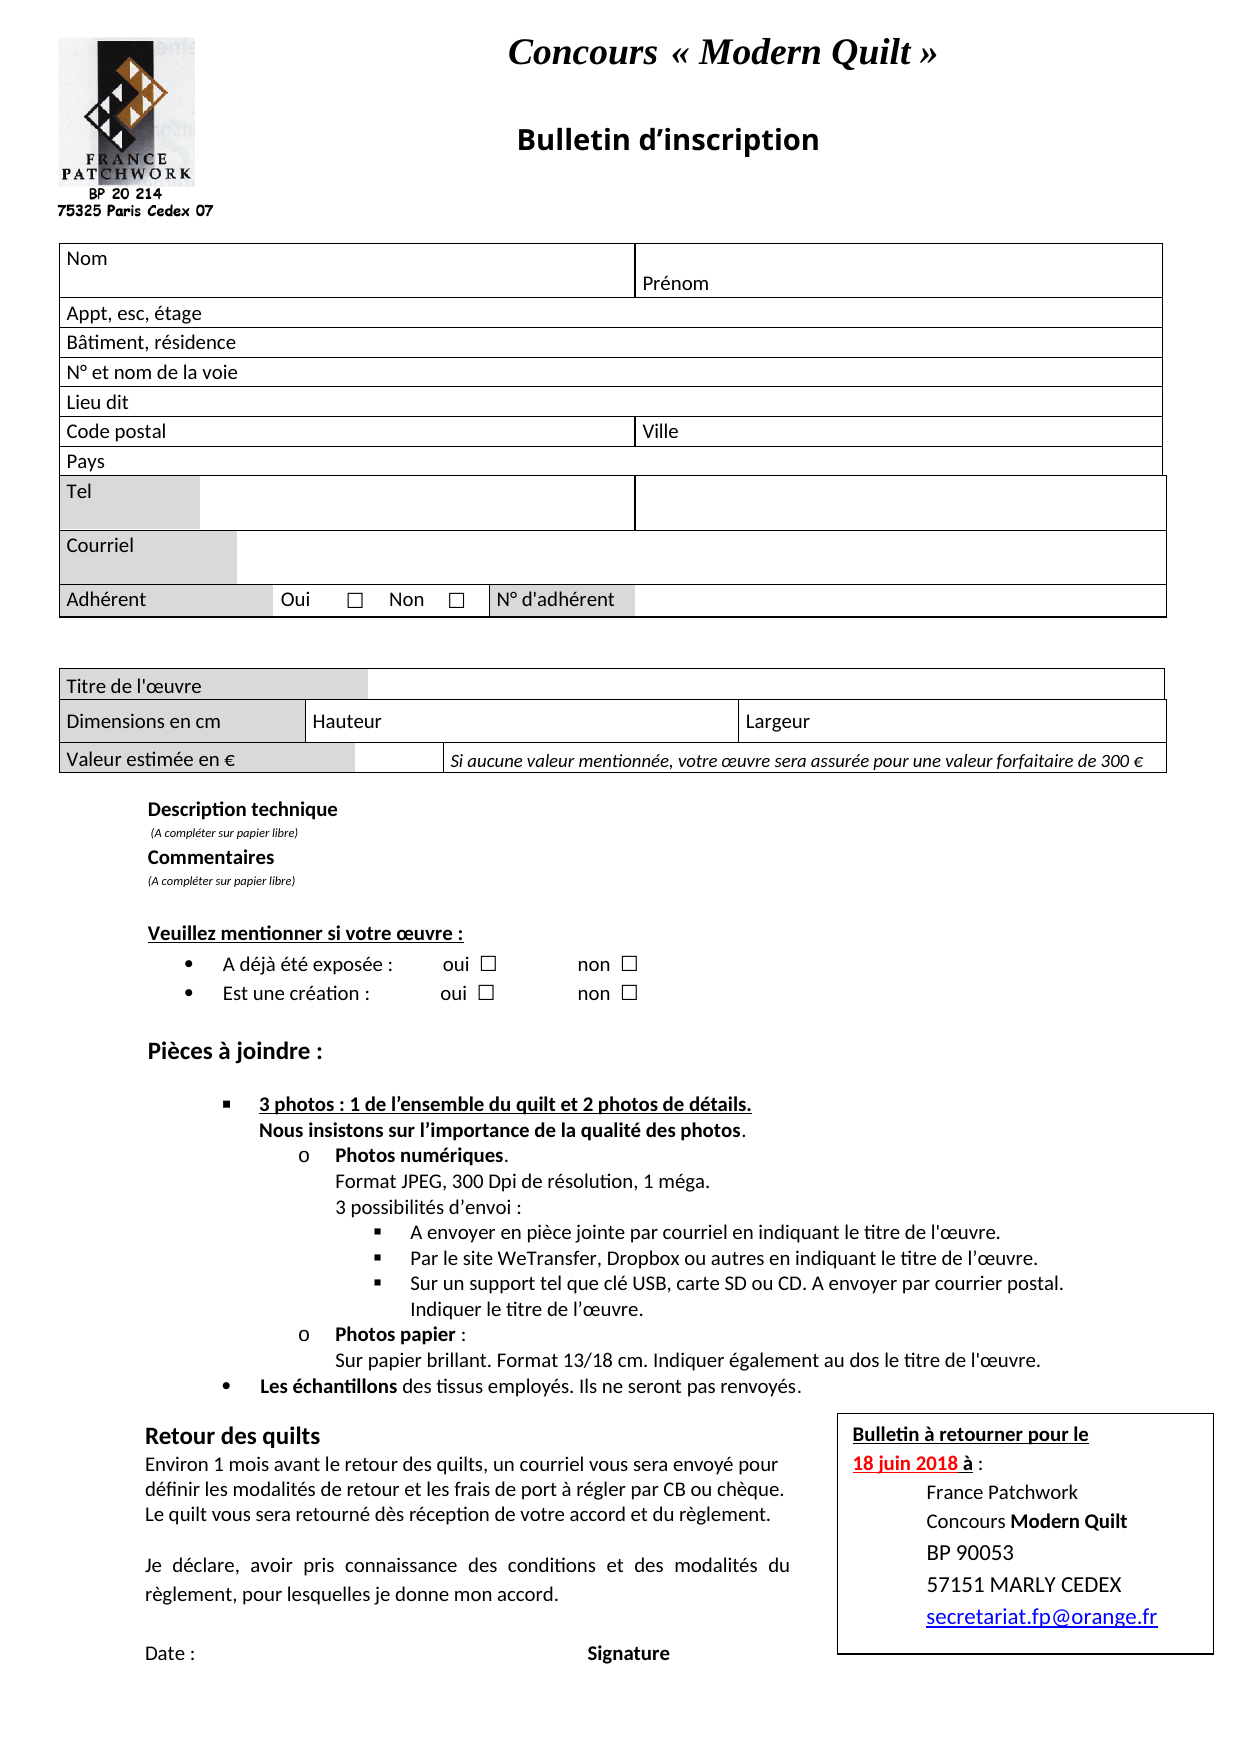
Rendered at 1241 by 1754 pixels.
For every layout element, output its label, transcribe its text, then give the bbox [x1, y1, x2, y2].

table_cell [635, 447, 802, 475]
table_cell [803, 298, 1162, 327]
text Bulletin d’inscription [516, 119, 1092, 159]
table_cell Non [382, 585, 435, 616]
table_cell [237, 531, 1166, 584]
list A envoyer en pièce jointe par courriel en indiquant le titre de l'œuvre. [373, 1219, 1092, 1245]
table_cell [824, 700, 1166, 742]
table_cell [344, 387, 635, 416]
text Concours « Modern Quilt » [148, 29, 1092, 73]
table_cell [344, 328, 635, 357]
table_cell [803, 447, 1162, 475]
table_cell [635, 298, 802, 327]
table_header [368, 669, 1164, 699]
table_cell Largeur [739, 700, 824, 742]
table_cell Code postal [60, 417, 344, 446]
list Sur un support tel que clé USB, carte SD ou CD. A envoyer par courrier postal. Indiquer le titre de l’œuvre. [373, 1270, 1092, 1321]
subtitle Est une création : oui non [185, 978, 1092, 1006]
table_cell [803, 358, 1162, 386]
table_cell Tel [60, 476, 200, 529]
list Par le site WeTransfer, Dropbox ou autres en indiquant le titre de l’œuvre. [373, 1245, 1092, 1270]
table_cell N° et nom de la voie [60, 358, 344, 386]
table_cell [344, 298, 635, 327]
table_cell Appt, esc, étage [60, 298, 344, 327]
table_cell [435, 585, 489, 616]
table_cell N° d'adhérent [490, 585, 635, 616]
table_cell [635, 358, 802, 386]
text Commentaires [148, 844, 1092, 870]
text Nous insistons sur l’importance de la qualité des photos. [185, 1117, 1092, 1142]
subtitle A déjà été exposée : oui non [185, 949, 1092, 978]
picture [54, 30, 217, 221]
table_cell Dimensions en cm [60, 700, 305, 742]
list Les échantillons des tissus employés. Ils ne seront pas renvoyés. [223, 1373, 1092, 1398]
table_header [803, 244, 1162, 297]
text (A compléter sur papier libre) [148, 825, 1092, 841]
table_cell [803, 328, 1162, 357]
table_cell Adhérent [60, 585, 273, 616]
table_cell Bâtiment, résidence [60, 328, 344, 357]
table_cell [635, 585, 1166, 616]
table_cell Valeur estimée en € [60, 743, 355, 772]
list Photos papier : Sur papier brillant. Format 13/18 cm. Indiquer également au dos le titre de l'œuvre. [298, 1321, 1092, 1373]
list Photos numériques. Format JPEG, 300 Dpi de résolution, 1 méga. 3 possibilités d’envoi : [298, 1142, 1092, 1219]
table_cell Lieu dit [60, 387, 344, 416]
table_cell Ville [636, 417, 802, 446]
table_cell Si aucune valeur mentionnée, votre œuvre sera assurée pour une valeur forfaitaire de 300 € [444, 743, 1166, 772]
table_cell Pays [60, 447, 344, 475]
table_header Nom [60, 244, 344, 297]
table_cell [636, 476, 1166, 529]
table_cell [803, 387, 1162, 416]
table_cell [334, 585, 382, 616]
table_cell Courriel [60, 531, 237, 584]
table_header Titre de l'œuvre [60, 669, 368, 699]
text (A compléter sur papier libre) [148, 873, 1092, 889]
table_cell [355, 743, 443, 772]
text Pièces à joindre : [148, 1036, 1092, 1066]
table_cell [344, 358, 635, 386]
table_cell [803, 417, 1162, 446]
table_cell [344, 447, 635, 475]
table_header [344, 244, 634, 297]
table_cell [428, 700, 738, 742]
list 3 photos : 1 de l’ensemble du quilt et 2 photos de détails. [221, 1091, 1092, 1117]
table_cell [635, 387, 802, 416]
table_cell Oui [273, 585, 333, 616]
table_cell [200, 476, 634, 529]
text Description technique [148, 796, 1092, 822]
table_header Prénom [636, 244, 802, 297]
text Veuillez mentionner si votre œuvre : [148, 920, 1092, 946]
table_cell Hauteur [306, 700, 428, 742]
table_cell [635, 328, 802, 357]
table_cell [344, 417, 634, 446]
